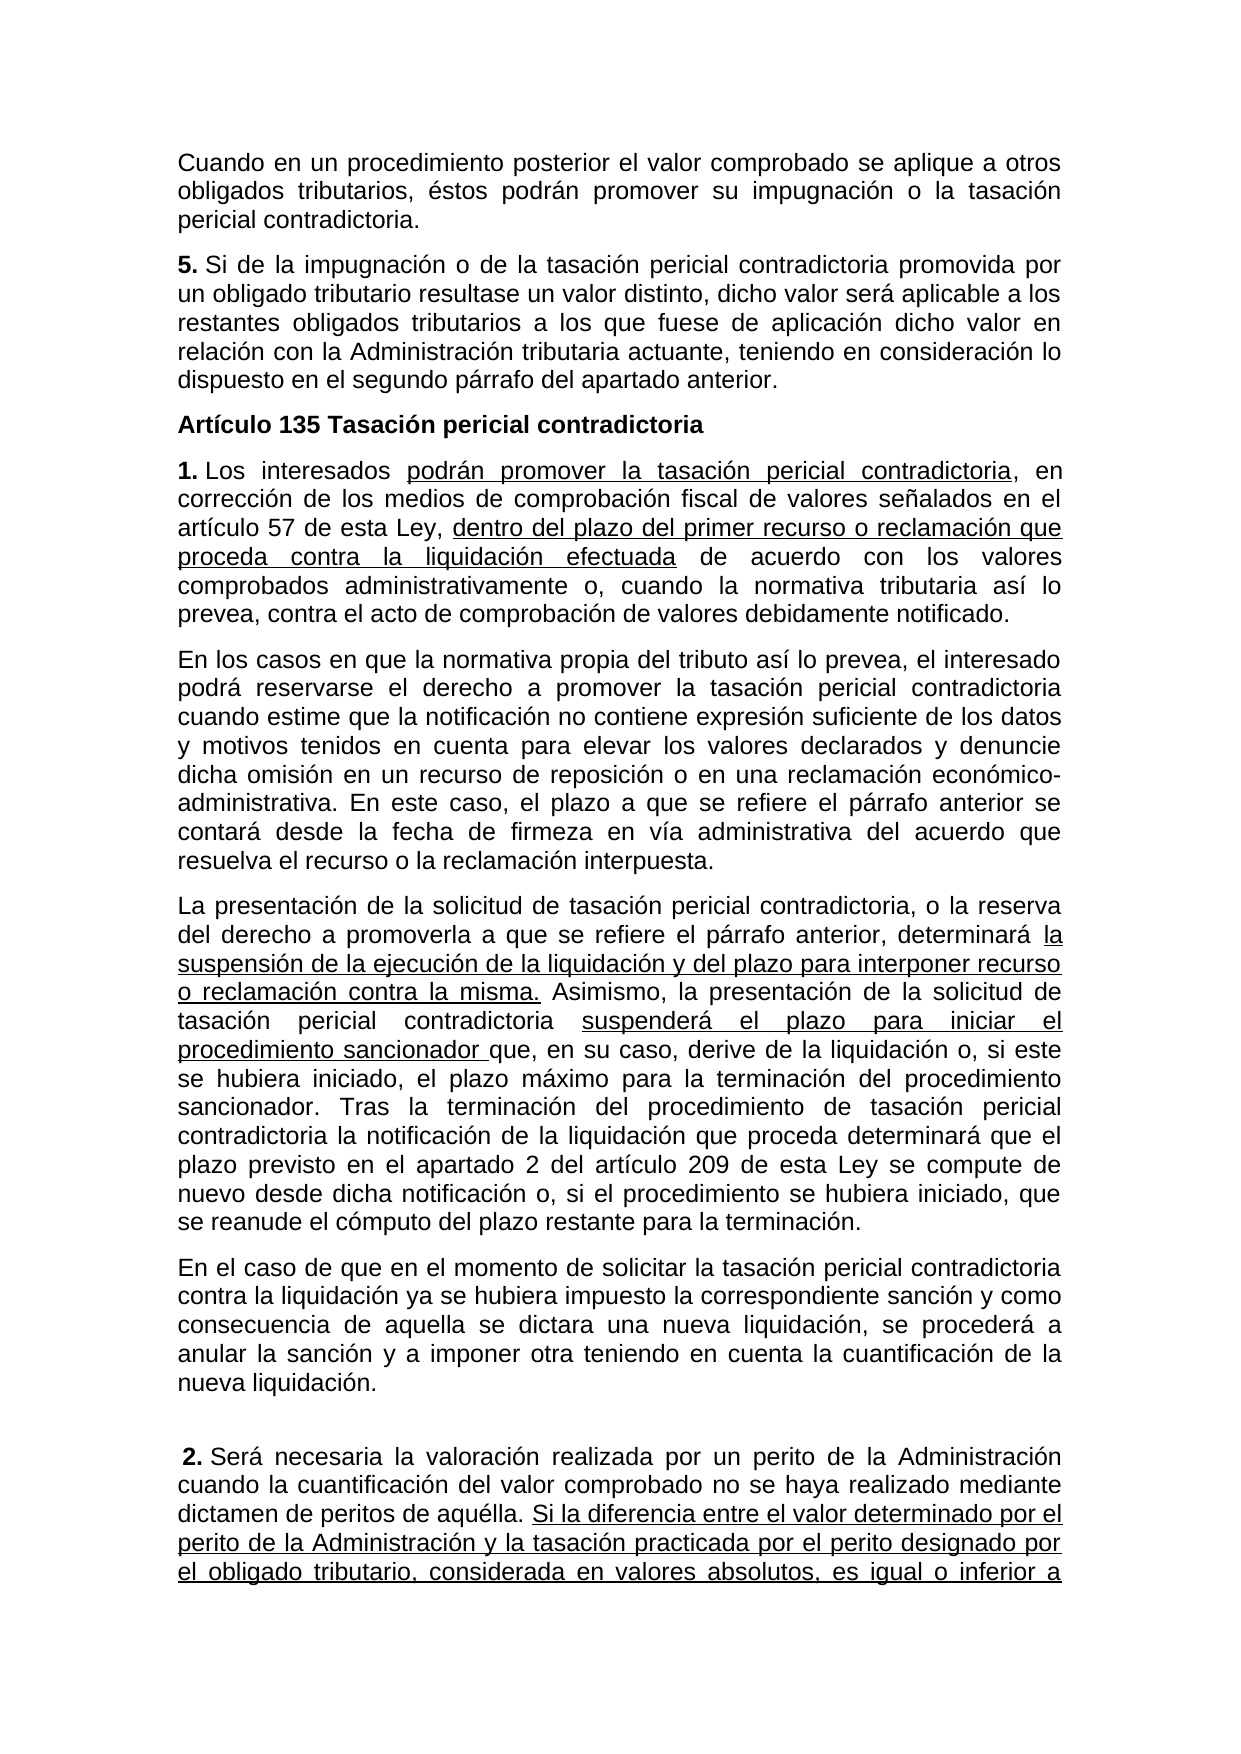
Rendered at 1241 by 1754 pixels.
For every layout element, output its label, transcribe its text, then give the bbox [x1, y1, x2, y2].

text 5. Si de la impugnación o de la tasación pericial contradictoria promovida por un obligado tributario resultase un valor distinto, dicho valor será aplicable a los restantes obligados tributarios a los que fuese de aplicación dicho valor en relación con la Administración tributaria actuante, teniendo en consideración lo dispuesto en el segundo párrafo del apartado anterior. [177, 250, 1063, 394]
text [177, 1413, 1063, 1585]
text Cuando en un procedimiento posterior el valor comprobado se aplique a otros obligados tributarios, éstos podrán promover su impugnación o la tasación pericial contradictoria. [177, 148, 1063, 234]
text En los casos en que la normativa propia del tributo así lo prevea, el interesado podrá reservarse el derecho a promover la tasación pericial contradictoria cuando estime que la notificación no contiene expresión suficiente de los datos y motivos tenidos en cuenta para elevar los valores declarados y denuncie dicha omisión en un recurso de reposición o en una reclamación económico-administrativa. En este caso, el plazo a que se refiere el párrafo anterior se contará desde la fecha de firmeza en vía administrativa del acuerdo que resuelva el recurso o la reclamación interpuesta. [177, 645, 1063, 875]
text Artículo 135 Tasación pericial contradictoria [177, 411, 1063, 439]
text La presentación de la solicitud de tasación pericial contradictoria, o la reserva del derecho a promoverla a que se refiere el párrafo anterior, determinará la suspensión de la ejecución de la liquidación y del plazo para interponer recurso o reclamación contra la misma. Asimismo, la presentación de la solicitud de tasación pericial contradictoria suspenderá el plazo para iniciar el procedimiento sancionador que, en su caso, derive de la liquidación o, si este se hubiera iniciado, el plazo máximo para la terminación del procedimiento sancionador. Tras la terminación del procedimiento de tasación pericial contradictoria la notificación de la liquidación que proceda determinará que el plazo previsto en el apartado 2 del artículo 209 de esta Ley se compute de nuevo desde dicha notificación o, si el procedimiento se hubiera iniciado, que se reanude el cómputo del plazo restante para la terminación. [177, 891, 1063, 1236]
text 1. Los interesados podrán promover la tasación pericial contradictoria, en corrección de los medios de comprobación fiscal de valores señalados en el artículo 57 de esta Ley, dentro del plazo del primer recurso o reclamación que proceda contra la liquidación efectuada de acuerdo con los valores comprobados administrativamente o, cuando la normativa tributaria así lo prevea, contra el acto de comprobación de valores debidamente notificado. [177, 456, 1063, 628]
text En el caso de que en el momento de solicitar la tasación pericial contradictoria contra la liquidación ya se hubiera impuesto la correspondiente sanción y como consecuencia de aquella se dictara una nueva liquidación, se procederá a anular la sanción y a imponer otra teniendo en cuenta la cuantificación de la nueva liquidación. [177, 1253, 1063, 1396]
